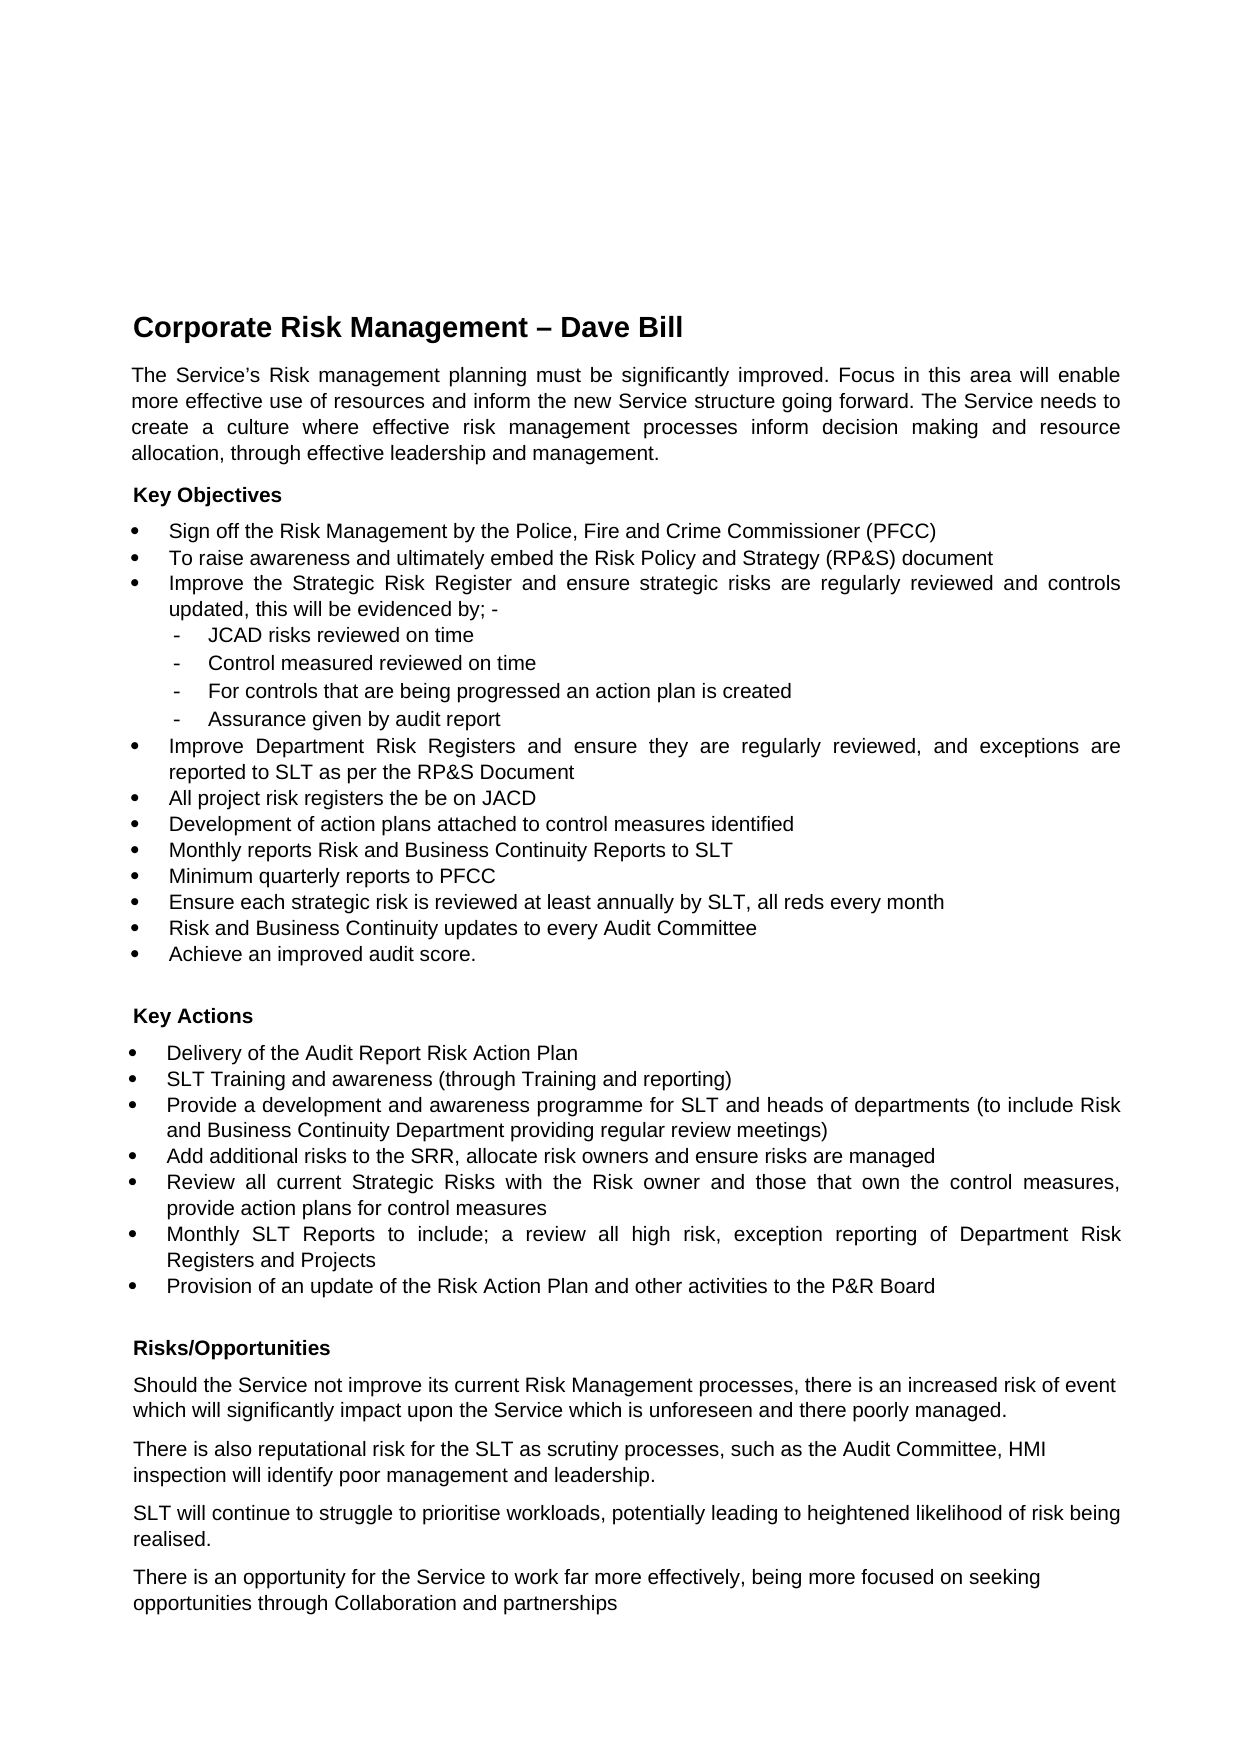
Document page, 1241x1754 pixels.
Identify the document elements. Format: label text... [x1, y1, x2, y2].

text Key Actions [133, 1004, 1122, 1028]
list Delivery of the Audit Report Risk Action Plan [129, 1041, 1122, 1064]
text There is also reputational risk for the SLT as scrutiny processes, such as the Audit Committee, HMI inspection will identify poor management and leadership. [133, 1437, 1122, 1486]
list Improve the Strategic Risk Register and ensure strategic risks are regularly reviewed and controls updated, this will be evidenced by; - [131, 571, 1122, 621]
list JCAD risks reviewed on time [170, 623, 1122, 649]
list Achieve an improved audit score. [131, 942, 1122, 966]
text The Service’s Risk management planning must be significantly improved. Focus in this area will enable more effective use of resources and inform the new Service structure going forward. The Service needs to create a culture where effective risk management processes inform decision making and resource allocation, through effective leadership and management. [131, 363, 1122, 464]
list SLT Training and awareness (through Training and reporting) [129, 1066, 1122, 1091]
list Assurance given by audit report [170, 706, 1122, 732]
list Control measured reviewed on time [170, 651, 1122, 677]
list To raise awareness and ultimately embed the Risk Policy and Strategy (RP&S) document [131, 545, 1122, 569]
text Risks/Opportunities [133, 1336, 1122, 1360]
text Should the Service not improve its current Risk Management processes, there is an increased risk of event which will significantly impact upon the Service which is unforeseen and there poorly managed. [133, 1372, 1122, 1422]
list Monthly reports Risk and Business Continuity Reports to SLT [131, 838, 1122, 862]
text SLT will continue to struggle to prioritise workloads, potentially leading to heightened likelihood of risk being realised. [133, 1501, 1122, 1551]
list Review all current Strategic Risks with the Risk owner and those that own the control measures, provide action plans for control measures [129, 1170, 1122, 1220]
list For controls that are being progressed an action plan is created [170, 679, 1122, 704]
list Ensure each strategic risk is reviewed at least annually by SLT, all reds every month [131, 890, 1122, 914]
list Monthly SLT Reports to include; a review all high risk, exception reporting of Department Risk Registers and Projects [129, 1222, 1122, 1272]
list Risk and Business Continuity updates to every Audit Committee [131, 916, 1122, 940]
list Improve Department Risk Registers and ensure they are regularly reviewed, and exceptions are reported to SLT as per the RP&S Document [131, 734, 1122, 784]
text Key Objectives [133, 483, 1122, 507]
list Minimum quarterly reports to PFCC [131, 864, 1122, 888]
text There is an opportunity for the Service to work far more effectively, being more focused on seeking opportunities through Collaboration and partnerships [133, 1565, 1122, 1615]
list All project risk registers the be on JACD [131, 786, 1122, 810]
list Provision of an update of the Risk Action Plan and other activities to the P&R Board [129, 1274, 1122, 1298]
list Provide a development and awareness programme for SLT and heads of departments (to include Risk and Business Continuity Department providing regular review meetings) [129, 1092, 1122, 1142]
list Sign off the Risk Management by the Police, Fire and Crime Commissioner (PFCC) [131, 519, 1122, 543]
list Development of action plans attached to control measures identified [131, 812, 1122, 836]
list Add additional risks to the SRR, allocate risk owners and ensure risks are managed [129, 1144, 1122, 1168]
text Corporate Risk Management – Dave Bill [133, 310, 1122, 344]
